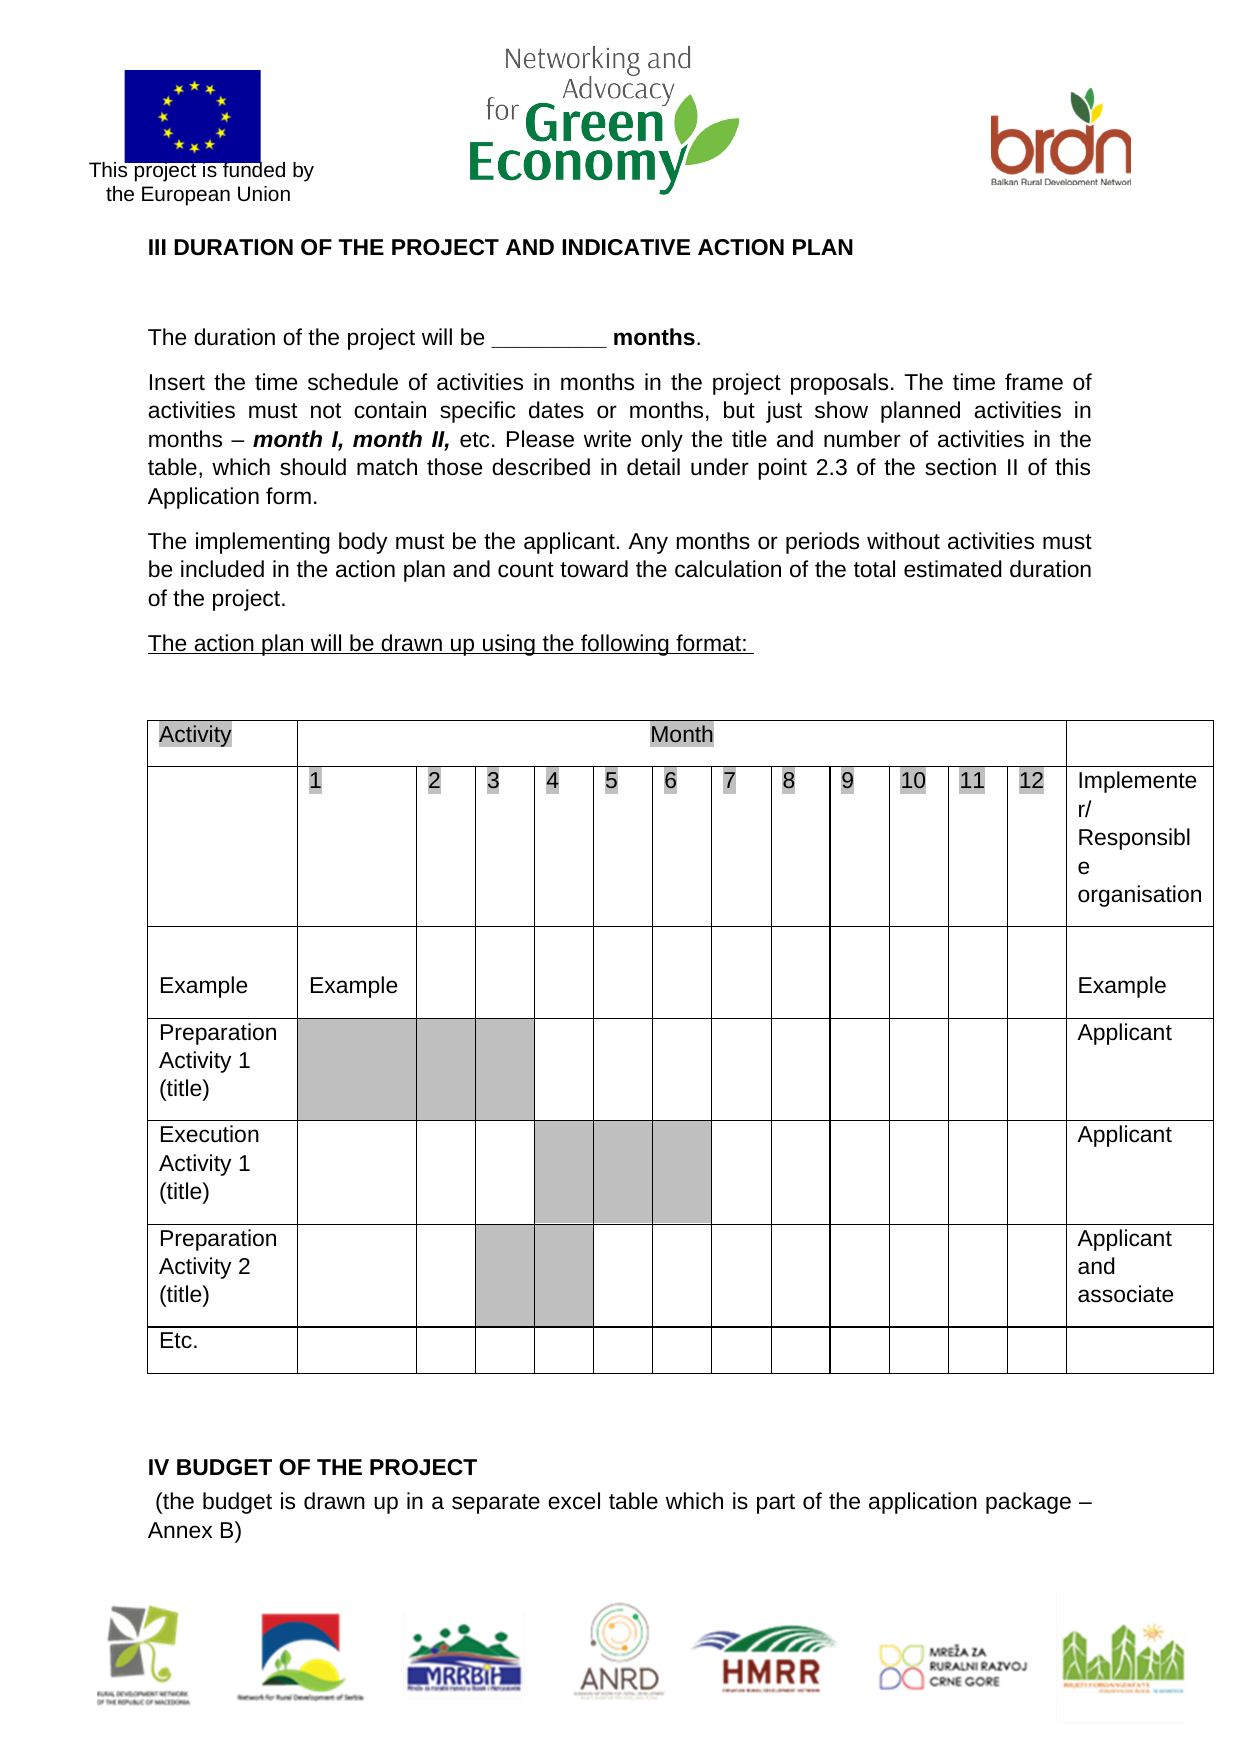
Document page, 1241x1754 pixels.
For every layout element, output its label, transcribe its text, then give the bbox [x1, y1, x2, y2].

table_cell 5 [594, 767, 652, 926]
picture [470, 44, 740, 195]
table_header Month [298, 721, 1066, 766]
table_cell [1008, 1019, 1066, 1120]
text Insert the time schedule of activities in months in the project proposals. The time frame of activities must not contain specific dates or months, but just show planned activities in months – month I, month II, etc. Please write only the title and number of activities in the table, which should match those described in detail under point 2.3 of the section II of this Application form. [148, 369, 1093, 509]
table_cell [594, 1328, 652, 1373]
table_cell [653, 1225, 711, 1326]
text IV BUDGET OF THE PROJECT [148, 1453, 1093, 1480]
table_cell [949, 1225, 1007, 1326]
table_header Activity [148, 721, 297, 766]
table_cell [298, 1019, 416, 1120]
table_cell 8 [772, 767, 829, 926]
table_cell [949, 1328, 1007, 1373]
table_cell [298, 1121, 416, 1223]
table_cell [417, 1328, 475, 1373]
table_cell Example [1067, 927, 1213, 1017]
table_cell [890, 927, 948, 1017]
table_cell [1067, 1328, 1213, 1373]
table_cell [949, 927, 1007, 1017]
picture [96, 1593, 1188, 1726]
table_cell [417, 927, 475, 1017]
table_cell [298, 1225, 416, 1326]
table_cell [772, 927, 829, 1017]
table_cell Implementer/Responsible organisation [1067, 767, 1213, 926]
table_cell [476, 1225, 534, 1326]
table_cell [535, 927, 593, 1017]
table_cell [712, 1225, 771, 1326]
table_cell [831, 1225, 889, 1326]
table_cell [712, 1121, 771, 1223]
table_cell [653, 1121, 711, 1223]
table_cell [949, 1121, 1007, 1223]
table_cell 9 [831, 767, 889, 926]
table_cell [417, 1225, 475, 1326]
text The action plan will be drawn up using the following format: [148, 630, 1093, 656]
table_cell [831, 1019, 889, 1120]
table_cell [535, 1121, 593, 1223]
table_cell [890, 1225, 948, 1326]
table_cell [890, 1019, 948, 1120]
table_cell [594, 1019, 652, 1120]
table_cell 2 [417, 767, 475, 926]
table_cell 10 [890, 767, 948, 926]
table_cell [535, 1328, 593, 1373]
table_cell Example [148, 927, 297, 1017]
table_cell [476, 1019, 534, 1120]
picture [123, 70, 261, 161]
table_cell [890, 1328, 948, 1373]
table_cell [831, 1328, 889, 1373]
text The implementing body must be the applicant. Any months or periods without activities must be included in the action plan and count toward the calculation of the total estimated duration of the project. [148, 528, 1093, 611]
table_cell 7 [712, 767, 771, 926]
table_cell [712, 1019, 771, 1120]
table_cell [1008, 1328, 1066, 1373]
text (the budget is drawn up in a separate excel table which is part of the application package – Annex B) [148, 1488, 1093, 1543]
table_cell 3 [476, 767, 534, 926]
table_cell [594, 927, 652, 1017]
table_cell [653, 1019, 711, 1120]
table_cell [712, 927, 771, 1017]
table_cell Applicant [1067, 1019, 1213, 1120]
picture [990, 87, 1131, 185]
table_cell [1008, 1225, 1066, 1326]
table_cell [949, 1019, 1007, 1120]
table_cell [535, 1019, 593, 1120]
table_cell [1008, 1121, 1066, 1223]
table_cell [594, 1225, 652, 1326]
table_cell [772, 1121, 829, 1223]
table_cell [772, 1328, 829, 1373]
table_cell [831, 1121, 889, 1223]
table_cell [831, 927, 889, 1017]
table_cell 11 [949, 767, 1007, 926]
text The duration of the project will be _________ months. [148, 324, 1093, 350]
table_cell 6 [653, 767, 711, 926]
table_cell [476, 1121, 534, 1223]
table_cell Etc. [148, 1328, 297, 1373]
table_cell [148, 767, 297, 926]
text III DURATION OF THE PROJECT AND INDICATIVE ACTION PLAN [148, 234, 1093, 260]
table_cell 1 [298, 767, 416, 926]
table_cell [712, 1328, 771, 1373]
table_cell [417, 1019, 475, 1120]
table_cell Example [298, 927, 416, 1017]
table_cell [476, 1328, 534, 1373]
table_cell [476, 927, 534, 1017]
table_cell [594, 1121, 652, 1223]
table_cell [1008, 927, 1066, 1017]
table_cell Applicant and associate [1067, 1225, 1213, 1326]
table_cell Preparation Activity 2 (title) [148, 1225, 297, 1326]
table_cell Execution Activity 1 (title) [148, 1121, 297, 1223]
table_cell [653, 1328, 711, 1373]
table_header [1067, 721, 1213, 766]
table_cell [298, 1328, 416, 1373]
table_cell [772, 1225, 829, 1326]
table_cell [653, 927, 711, 1017]
table_cell 4 [535, 767, 593, 926]
table_cell 12 [1008, 767, 1066, 926]
table_cell Preparation Activity 1 (title) [148, 1019, 297, 1120]
table_cell [417, 1121, 475, 1223]
table_cell [890, 1121, 948, 1223]
table_cell [772, 1019, 829, 1120]
table_cell [535, 1225, 593, 1326]
table_cell Applicant [1067, 1121, 1213, 1223]
